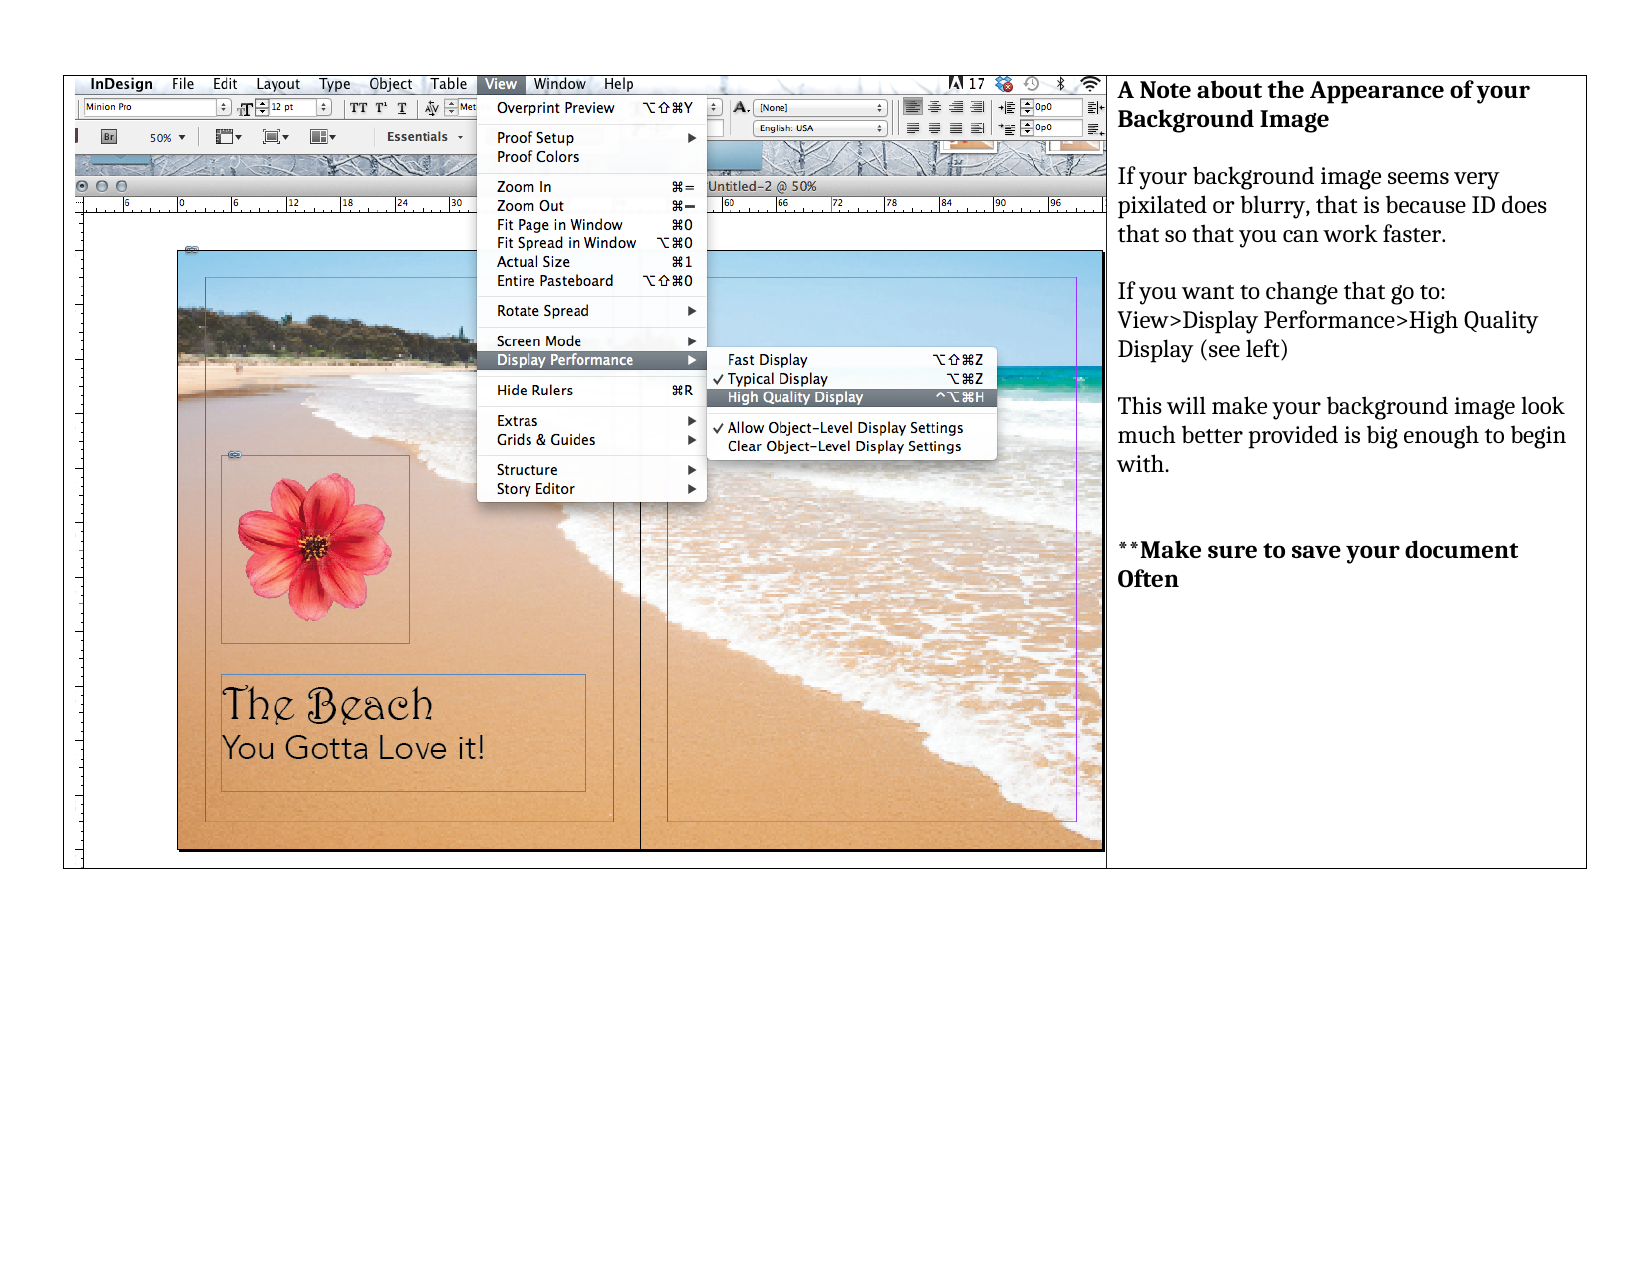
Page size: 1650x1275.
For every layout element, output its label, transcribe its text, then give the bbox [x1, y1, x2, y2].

picture [75, 76, 1107, 868]
table_cell [64, 76, 75, 868]
table_cell A Note about the Appearance of your Background Image If your background image seems very pixilated or blurry, that is because ID does that so that you can work faster. If you want to change that go to: View>Display Performance>High Quality Display (see left) This will make your background image look much better provided is big enough to begin with. **Make sure to save your document Often [1107, 76, 1586, 868]
